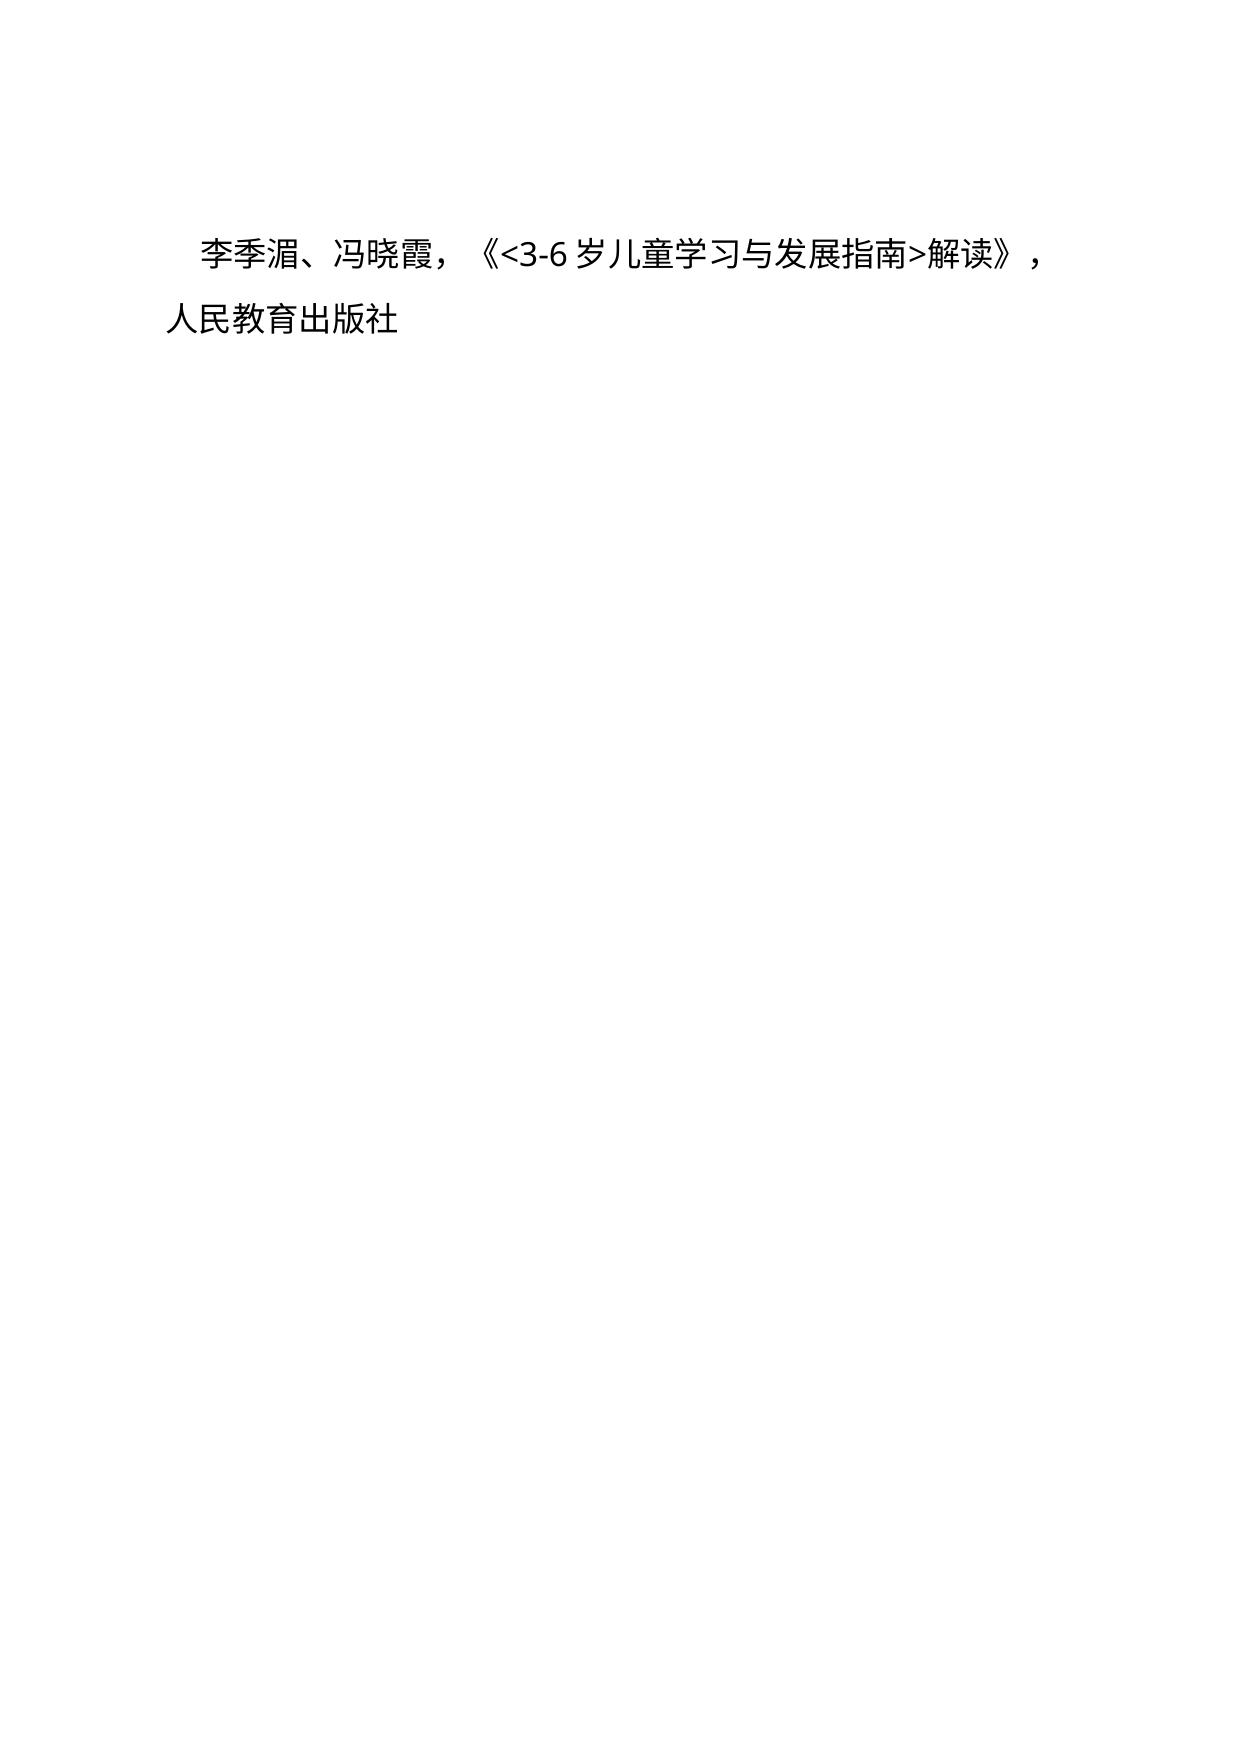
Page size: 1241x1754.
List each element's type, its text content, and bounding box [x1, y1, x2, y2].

text 李季湄、冯晓霞，《<3-6岁儿童学习与发展指南>解读》，人民教育出版社 [165, 219, 1087, 349]
